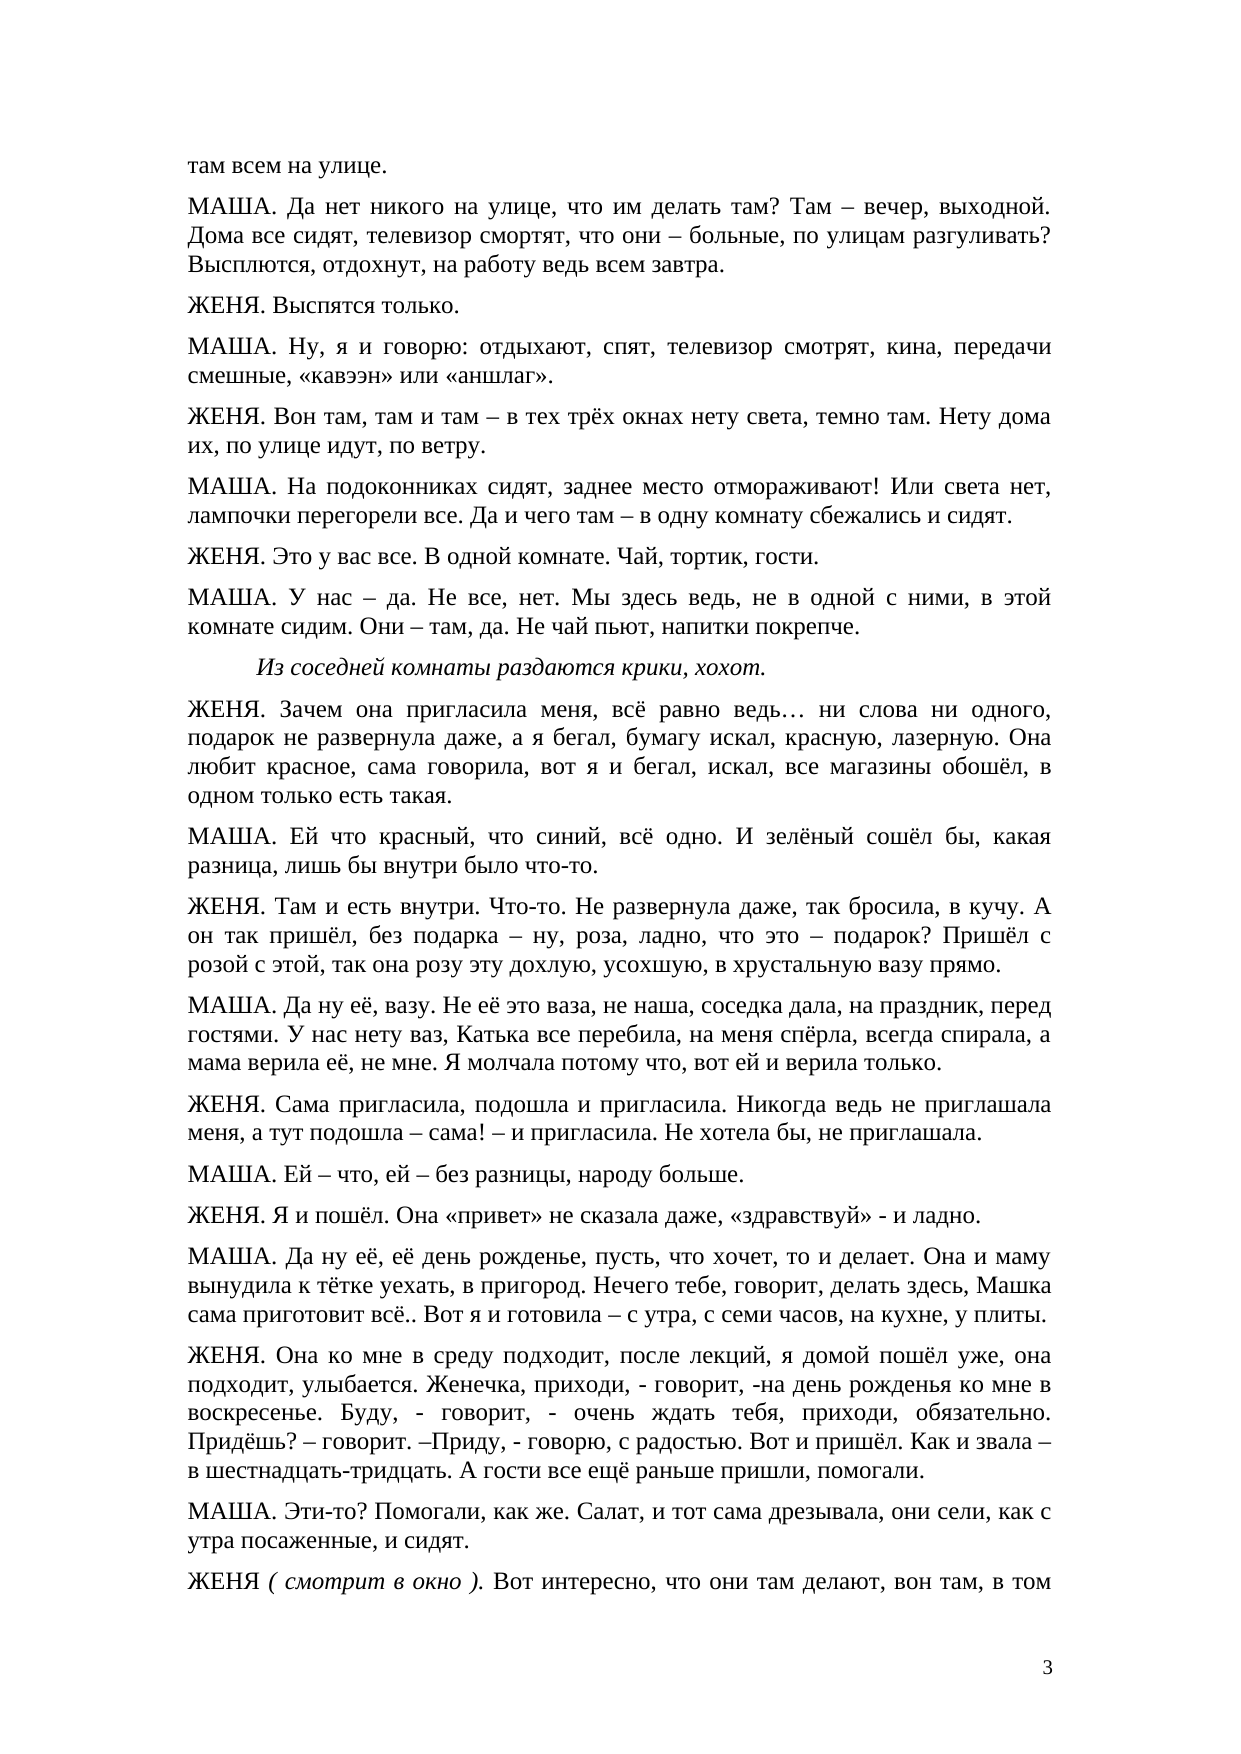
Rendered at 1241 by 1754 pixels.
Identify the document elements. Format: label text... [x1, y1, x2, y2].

text ЖЕНЯ. Она ко мне в среду подходит, после лекций, я домой пошёл уже, она подходит, улыбается. Женечка, приходи, - говорит, -на день рожденья ко мне в воскресенье. Буду, - говорит, - очень ждать тебя, приходи, обязательно. Придёшь? – говорит. –Приду, - говорю, с радостью. Вот и пришёл. Как и звала – в шестнадцать-тридцать. А гости все ещё раньше пришли, помогали. [187, 1340, 1053, 1484]
text МАША. Да ну её, вазу. Не её это ваза, не наша, соседка дала, на праздник, перед гостями. У нас нету ваз, Катька все перебила, на меня спёрла, всегда спирала, а мама верила её, не мне. Я молчала потому что, вот ей и верила только. [187, 990, 1053, 1076]
text ЖЕНЯ. Там и есть внутри. Что-то. Не развернула даже, так бросила, в кучу. А он так пришёл, без подарка – ну, роза, ладно, что это – подарок? Пришёл с розой с этой, так она розу эту дохлую, усохшую, в хрустальную вазу прямо. [187, 891, 1053, 977]
text ЖЕНЯ. Выспятся только. [187, 290, 1053, 319]
text ЖЕНЯ. Вон там, там и там – в тех трёх окнах нету света, темно там. Нету дома их, по улице идут, по ветру. [187, 401, 1053, 459]
text МАША. Ей – что, ей – без разницы, народу больше. [187, 1159, 1053, 1187]
text МАША. Эти-то? Помогали, как же. Салат, и тот сама дрезывала, они сели, как с утра посаженные, и сидят. [187, 1496, 1053, 1554]
text МАША. Да ну её, её день рожденье, пусть, что хочет, то и делает. Она и маму вынудила к тётке уехать, в пригород. Нечего тебе, говорит, делать здесь, Машка сама приготовит всё.. Вот я и готовила – с утра, с семи часов, на кухне, у плиты. [187, 1241, 1053, 1327]
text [187, 1566, 1053, 1595]
text ЖЕНЯ. Сама пригласила, подошла и пригласила. Никогда ведь не приглашала меня, а тут подошла – сама! – и пригласила. Не хотела бы, не приглашала. [187, 1089, 1053, 1146]
text МАША. На подоконниках сидят, заднее место отмораживают! Или света нет, лампочки перегорели все. Да и чего там – в одну комнату сбежались и сидят. [187, 471, 1053, 529]
text МАША. Да нет никого на улице, что им делать там? Там – вечер, выходной. Дома все сидят, телевизор смортят, что они – больные, по улицам разгуливать? Высплются, отдохнут, на работу ведь всем завтра. [187, 191, 1053, 277]
text МАША. У нас – да. Не все, нет. Мы здесь ведь, не в одной с ними, в этой комнате сидим. Они – там, да. Не чай пьют, напитки покрепче. [187, 582, 1053, 640]
text ЖЕНЯ. Это у вас все. В одной комнате. Чай, тортик, гости. [187, 541, 1053, 570]
text Из соседней комнаты раздаются крики, хохот. [187, 652, 1053, 681]
text ЖЕНЯ. Зачем она пригласила меня, всё равно ведь… ни слова ни одного, подарок не развернула даже, а я бегал, бумагу искал, красную, лазерную. Она любит красное, сама говорила, вот я и бегал, искал, все магазины обошёл, в одном только есть такая. [187, 694, 1053, 809]
text ЖЕНЯ. Я и пошёл. Она «привет» не сказала даже, «здравствуй» - и ладно. [187, 1200, 1053, 1229]
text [187, 150, 1053, 179]
text МАША. Ну, я и говорю: отдыхают, спят, телевизор смотрят, кина, передачи смешные, «кавээн» или «аншлаг». [187, 331, 1053, 389]
text МАША. Ей что красный, что синий, всё одно. И зелёный сошёл бы, какая разница, лишь бы внутри было что-то. [187, 821, 1053, 879]
